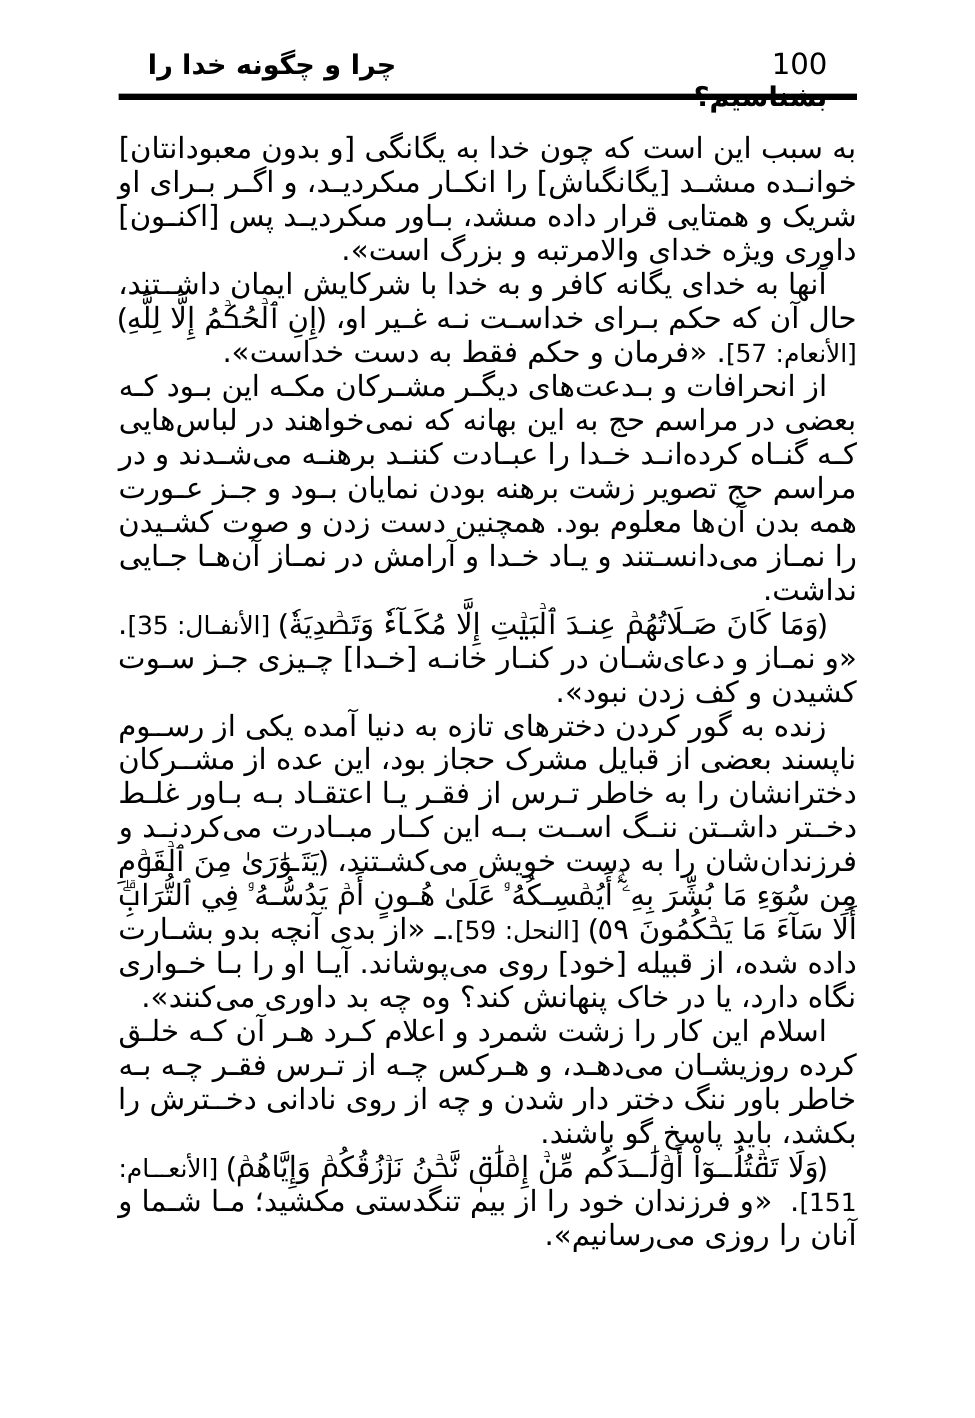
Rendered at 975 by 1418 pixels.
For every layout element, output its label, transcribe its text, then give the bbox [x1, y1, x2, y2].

text ﴿وَمَا كَانَ صَلَاتُهُمۡ عِندَ ٱلۡبَيۡتِ إِلَّا مُكَآءٗ وَتَصۡدِيَةٗ﴾ [الأنفال: 35]. «و نماز و دعای‌شان در کنار خانه [خدا] چیزی جز سوت کشیدن و کف زدن نبود». [118, 607, 857, 709]
text از انحرافات و بدعت‌های دیگر مشرکان مکه این بود که بعضی در مراسم حج به این بهانه که نمی‌خواهند در لباس‌هایی که گناه کرده‌اند خدا را عبادت کنند برهنه می‌شدند و در مراسم حج تصویر زشت برهنه بودن نمایان بود و جز عورت همه بدن آن‌ها معلوم بود. همچنین دست زدن و صوت کشیدن را نماز می‌دانستند و یاد خدا و آرامش در نماز آن‌ها جایی نداشت. [118, 369, 857, 607]
text ﴿وَلَا تَقۡتُلُوٓاْ أَوۡلَٰدَكُم مِّنۡ إِمۡلَٰقٖ نَّحۡنُ نَرۡزُقُكُمۡ وَإِيَّاهُمۡ﴾ [الأنعام: 151]. «و فرزندان خود را از بیم تنگدستى مکشید؛ ما شما و آنان را روزى مى‌رسانیم». [118, 1150, 857, 1252]
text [118, 132, 857, 267]
text آنها به خدای یگانه کافر و به خدا با شرکایش ایمان داشتند، حال آن که حکم برای خداست نه غیر او، ﴿إِنِ ٱلۡحُكۡمُ إِلَّا لِلَّهِ﴾ [الأنعام: 57]. «فرمان و حکم فقط به دست خداست». [118, 267, 857, 369]
text اسلام این کار را زشت شمرد و اعلام کرد هر آن که خلق کرده روزیشان می‌دهد، و هرکس چه از ترس فقر چه به خاطر باور ننگ دختر دار شدن و چه از روی نادانی دخترش را بکشد، باید پاسخ گو باشند. [118, 1014, 857, 1150]
text زنده به گور کردن دخترهای تازه به دنیا آمده یکی از رسوم ناپسند بعضی از قبایل مشرک حجاز بود، این عده از مشرکان دخترانشان را به خاطر ترس از فقر یا اعتقاد به باور غلط دختر داشتن ننگ است به این کار مبادرت می‌کردند و فرزندان‌شان را به دست خویش می‌کشتند، ﴿يَتَوَٰرَىٰ مِنَ ٱلۡقَوۡمِ مِن سُوٓءِ مَا بُشِّرَ بِهِۦٓۚ أَيُمۡسِكُهُۥ عَلَىٰ هُونٍ أَمۡ يَدُسُّهُۥ فِي ٱلتُّرَابِۗ أَلَا سَآءَ مَا يَحۡكُمُونَ ٥٩﴾ [النحل: 59]. «از بدى آنچه بدو بشارت داده شده، از قبیله [خود] روى مى‌پوشاند. آیا او را با خوارى نگاه دارد، یا در خاک پنهانش کند؟ وه چه بد داورى مى‌کنند». [118, 709, 857, 1014]
